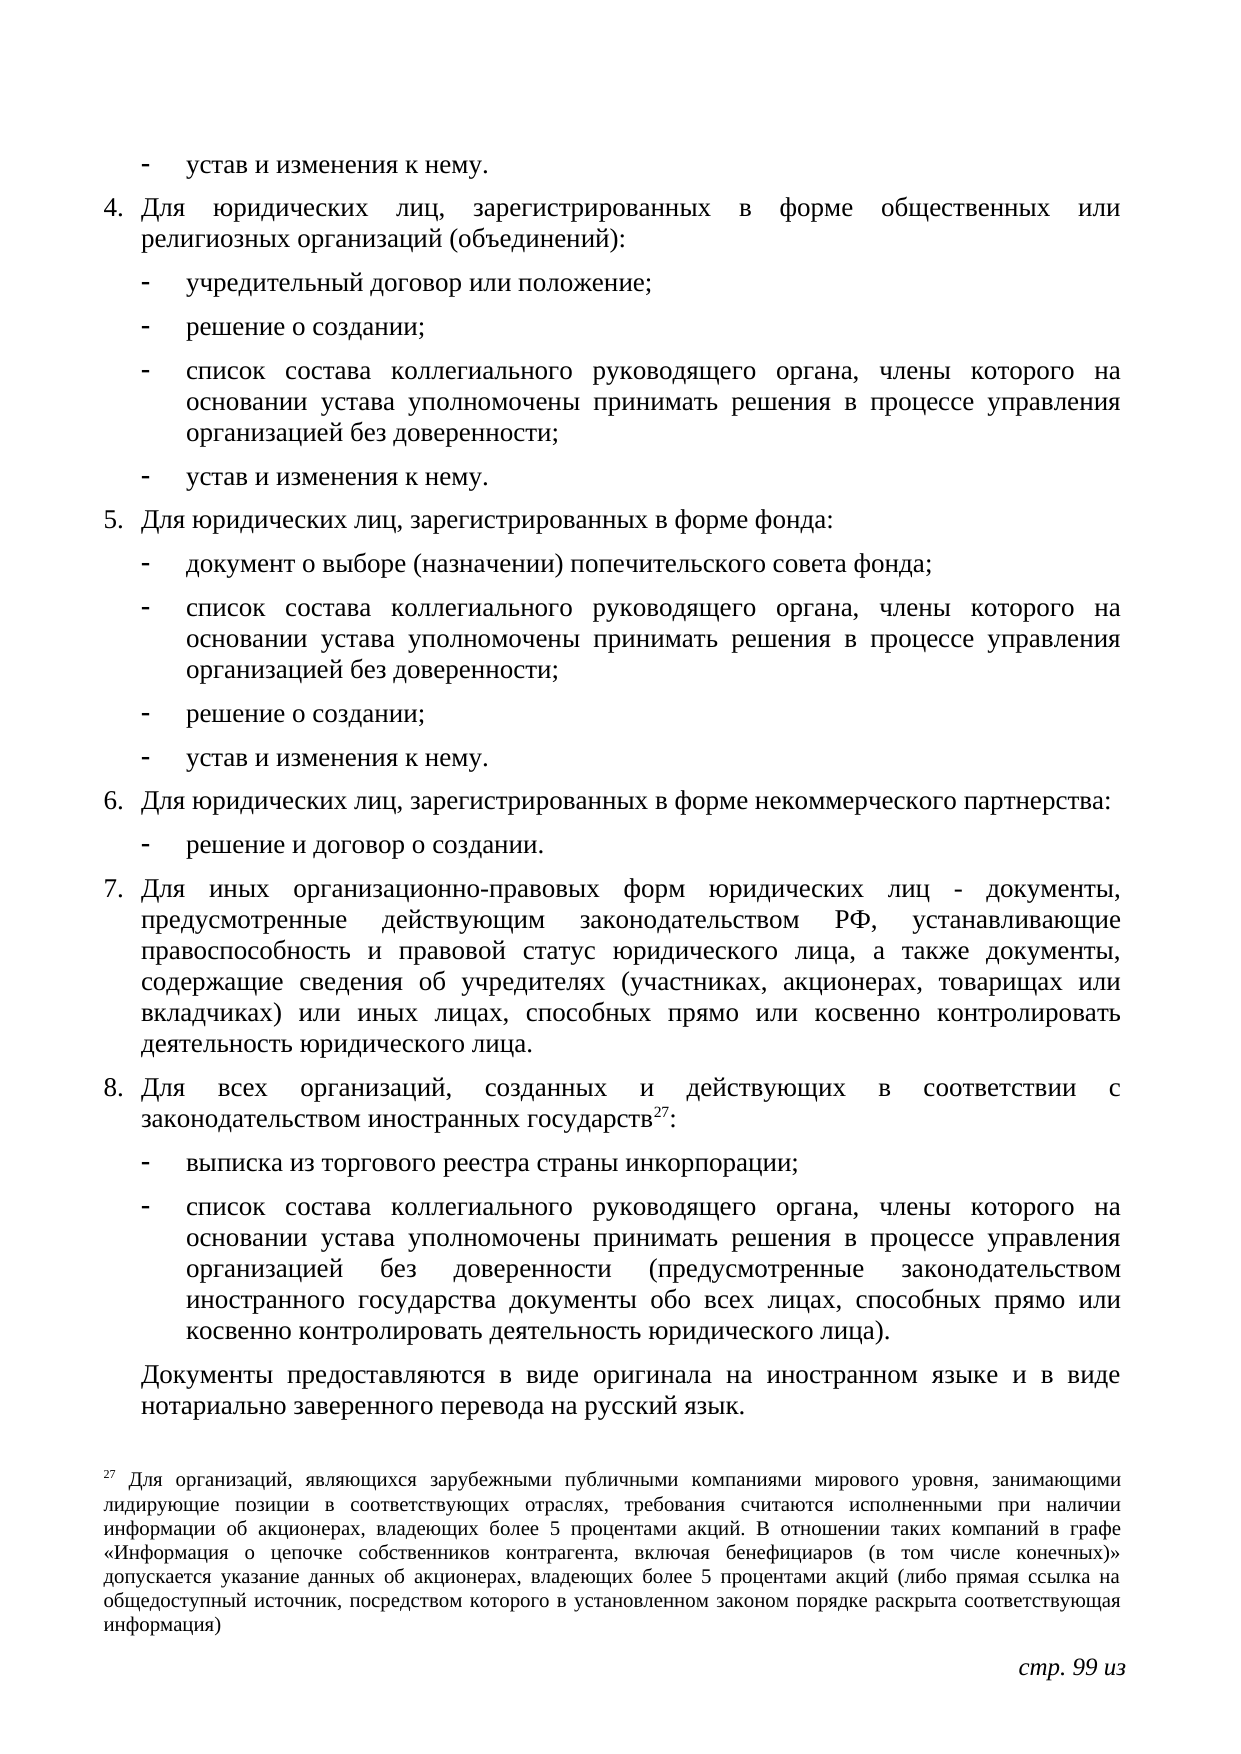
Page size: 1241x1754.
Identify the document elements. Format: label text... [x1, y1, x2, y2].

list учредительный договор или положение; [141, 266, 1122, 297]
list документ о выборе (назначении) попечительского совета фонда; [141, 547, 1122, 578]
list решение о создании; [141, 310, 1122, 341]
list устав и изменения к нему. [141, 460, 1122, 491]
list выписка из торгового реестра страны инкорпорации; [141, 1146, 1122, 1177]
list Для всех организаций, созданных и действующих в соответствии с законодательством иностранных государств: [103, 1071, 1122, 1133]
list Для юридических лиц, зарегистрированных в форме фонда: [103, 503, 1122, 535]
list устав и изменения к нему. [141, 741, 1122, 772]
list Для иных организационно-правовых форм юридических лиц - документы, предусмотренные действующим законодательством РФ, устанавливающие правоспособность и правовой статус юридического лица, а также документы, содержащие сведения об учредителях (участниках, акционерах, товарищах или вкладчиках) или иных лицах, способных прямо или косвенно контролировать деятельность юридического лица. [103, 872, 1122, 1059]
list устав и изменения к нему. [141, 148, 1122, 179]
list Для юридических лиц, зарегистрированных в форме общественных или религиозных организаций (объединений): [103, 191, 1122, 254]
list решение и договор о создании. [141, 828, 1122, 859]
list решение о создании; [141, 697, 1122, 728]
list список состава коллегиального руководящего органа, члены которого на основании устава уполномочены принимать решения в процессе управления организацией без доверенности (предусмотренные законодательством иностранного государства документы обо всех лицах, способных прямо или косвенно контролировать деятельность юридического лица). [141, 1190, 1122, 1346]
list Для юридических лиц, зарегистрированных в форме некоммерческого партнерства: [103, 784, 1122, 816]
text Документы предоставляются в виде оригинала на иностранном языке и в виде нотариально заверенного перевода на русский язык. [141, 1358, 1122, 1420]
